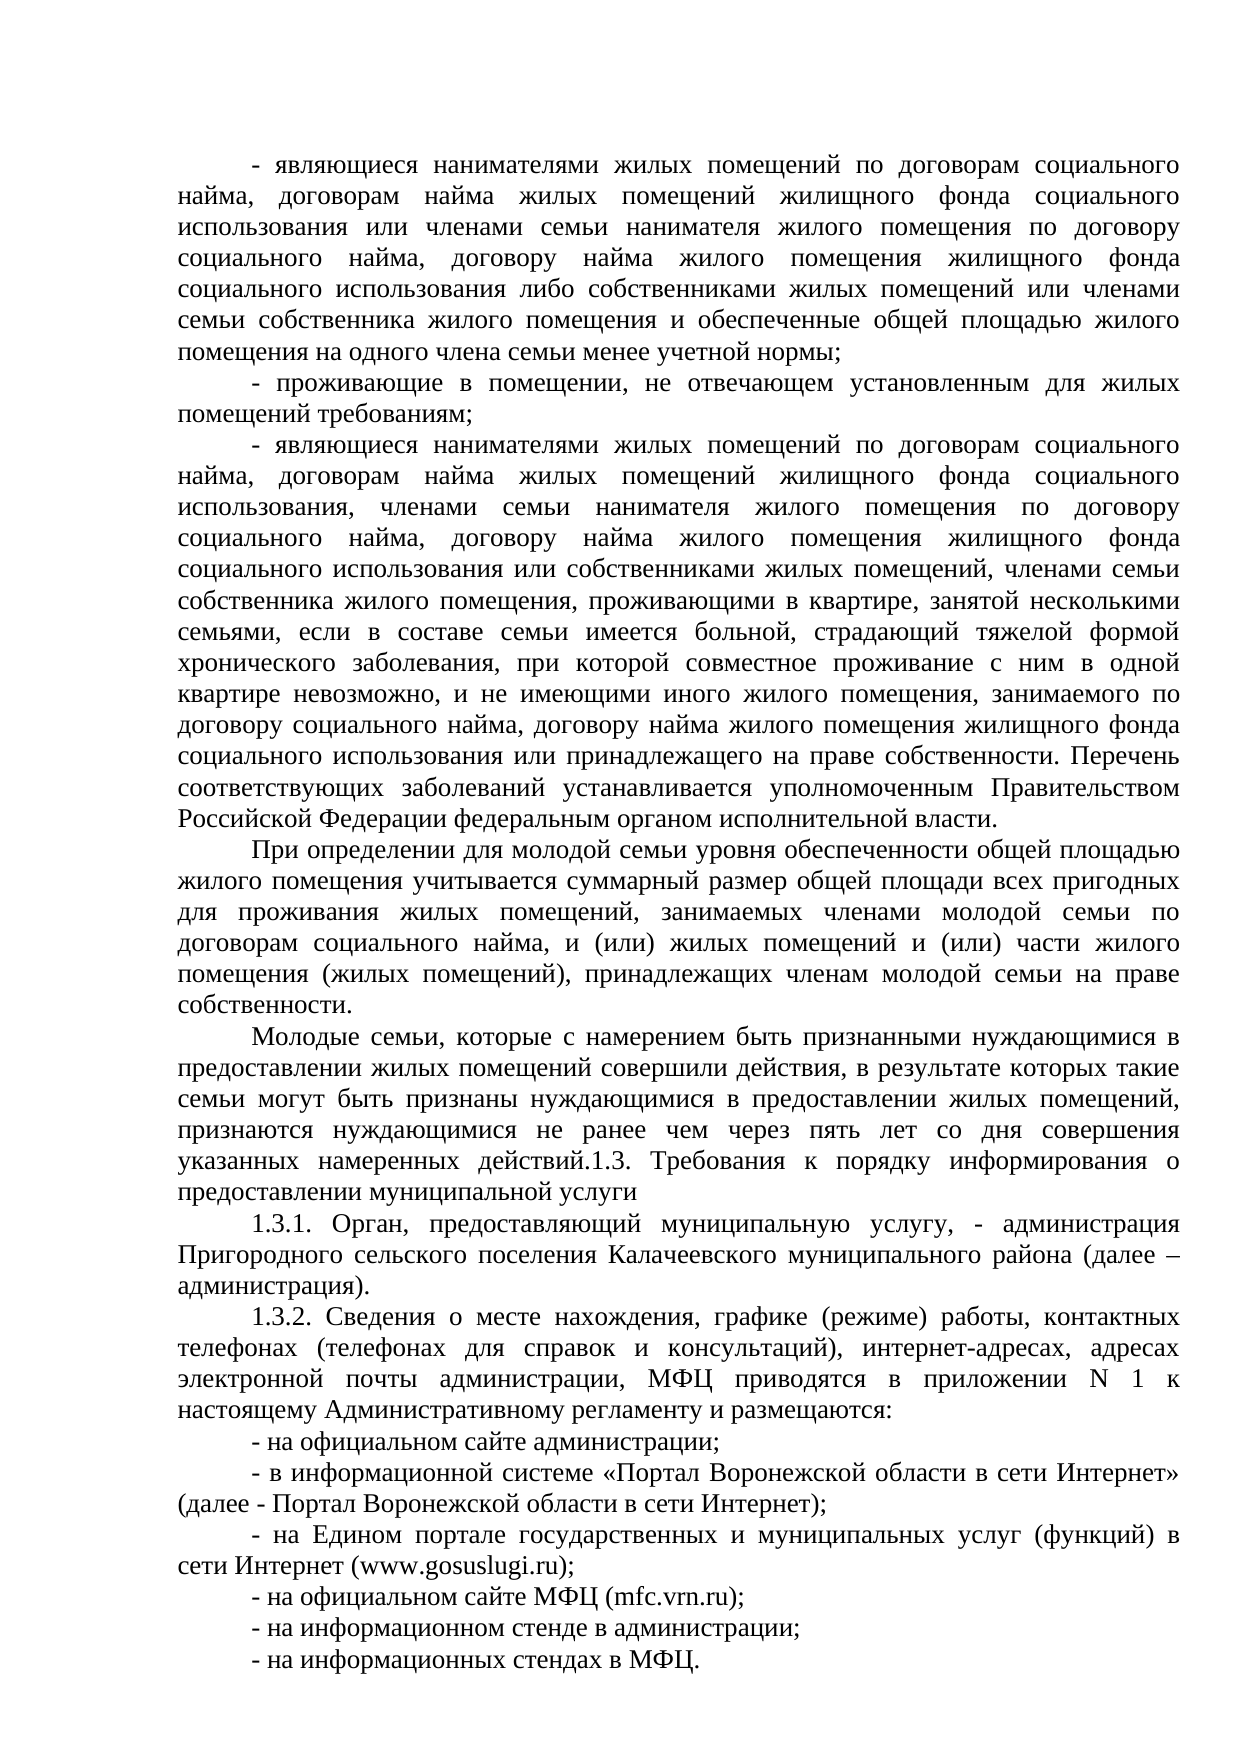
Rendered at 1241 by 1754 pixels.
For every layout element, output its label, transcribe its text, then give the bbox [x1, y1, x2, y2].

text - проживающие в помещении, не отвечающем установленным для жилых помещений требованиям; [177, 366, 1181, 428]
text - на официальном сайте МФЦ (mfc.vrn.ru); [177, 1580, 1181, 1612]
text 1.3.1. Орган, предоставляющий муниципальную услугу, - администрация Пригородного сельского поселения Калачеевского муниципального района (далее – администрация). [177, 1207, 1181, 1300]
text Молодые семьи, которые с намерением быть признанными нуждающимися в предоставлении жилых помещений совершили действия, в результате которых такие семьи могут быть признаны нуждающимися в предоставлении жилых помещений, признаются нуждающимися не ранее чем через пять лет со дня совершения указанных намеренных действий.1.3. Требования к порядку информирования о предоставлении муниципальной услуги [177, 1020, 1181, 1207]
text - на Едином портале государственных и муниципальных услуг (функций) в сети Интернет (www.gosuslugi.ru); [177, 1518, 1181, 1580]
text - в информационной системе «Портал Воронежской области в сети Интернет» (далее - Портал Воронежской области в сети Интернет); [177, 1456, 1181, 1518]
text - на информационных стендах в МФЦ. [177, 1643, 1181, 1674]
text - являющиеся нанимателями жилых помещений по договорам социального найма, договорам найма жилых помещений жилищного фонда социального использования, членами семьи нанимателя жилого помещения по договору социального найма, договору найма жилого помещения жилищного фонда социального использования или собственниками жилых помещений, членами семьи собственника жилого помещения, проживающими в квартире, занятой несколькими семьями, если в составе семьи имеется больной, страдающий тяжелой формой хронического заболевания, при которой совместное проживание с ним в одной квартире невозможно, и не имеющими иного жилого помещения, занимаемого по договору социального найма, договору найма жилого помещения жилищного фонда социального использования или принадлежащего на праве собственности. Перечень соответствующих заболеваний устанавливается уполномоченным Правительством Российской Федерации федеральным органом исполнительной власти. [177, 428, 1181, 833]
text - на информационном стенде в администрации; [177, 1612, 1181, 1643]
text - на официальном сайте администрации; [177, 1425, 1181, 1456]
text При определении для молодой семьи уровня обеспеченности общей площадью жилого помещения учитывается суммарный размер общей площади всех пригодных для проживания жилых помещений, занимаемых членами молодой семьи по договорам социального найма, и (или) жилых помещений и (или) части жилого помещения (жилых помещений), принадлежащих членам молодой семьи на праве собственности. [177, 833, 1181, 1020]
text 1.3.2. Сведения о месте нахождения, графике (режиме) работы, контактных телефонах (телефонах для справок и консультаций), интернет-адресах, адресах электронной почты администрации, МФЦ приводятся в приложении N 1 к настоящему Административному регламенту и размещаются: [177, 1300, 1181, 1425]
text - являющиеся нанимателями жилых помещений по договорам социального найма, договорам найма жилых помещений жилищного фонда социального использования или членами семьи нанимателя жилого помещения по договору социального найма, договору найма жилого помещения жилищного фонда социального использования либо собственниками жилых помещений или членами семьи собственника жилого помещения и обеспеченные общей площадью жилого помещения на одного члена семьи менее учетной нормы; [177, 148, 1181, 366]
